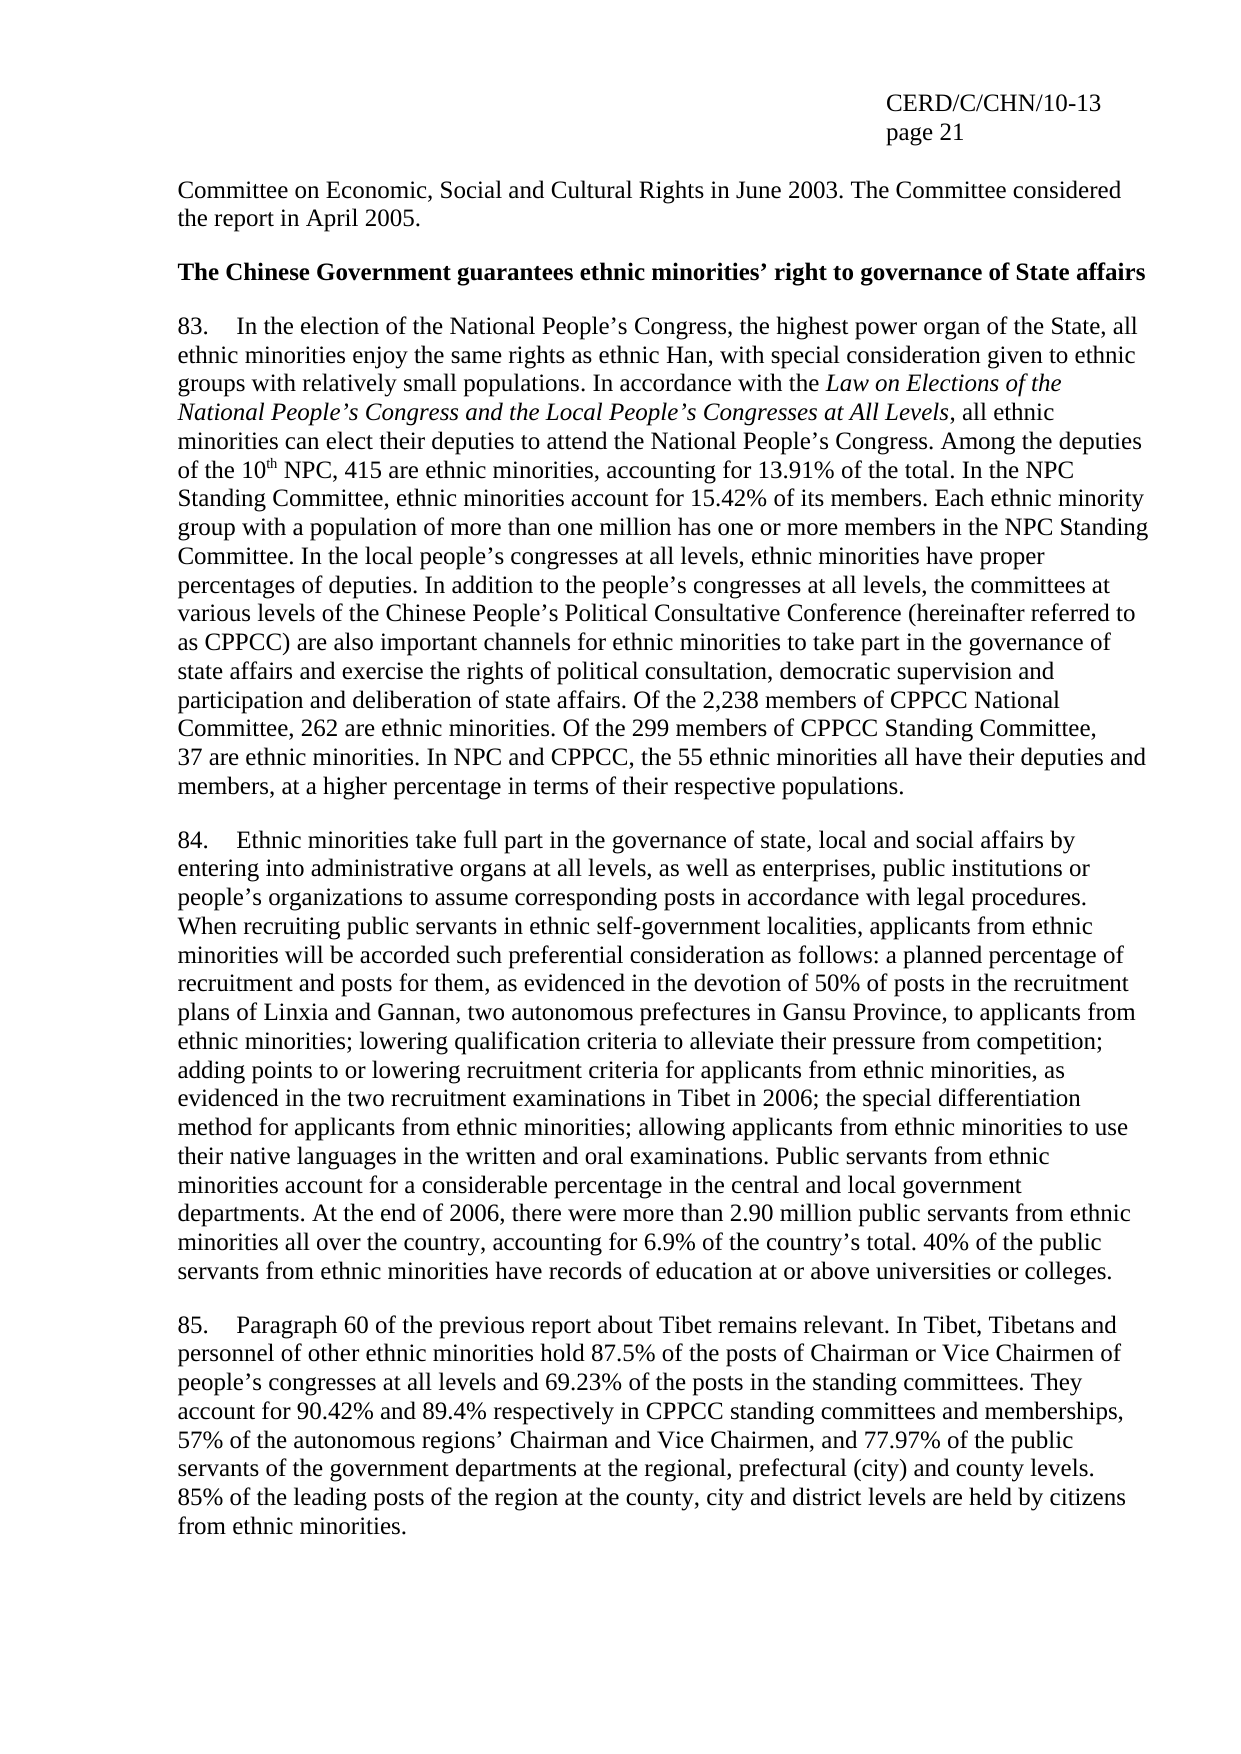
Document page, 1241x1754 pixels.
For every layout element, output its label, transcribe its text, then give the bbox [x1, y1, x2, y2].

text 85. Paragraph 60 of the previous report about Tibet remains relevant. In Tibet, Tibetans and personnel of other ethnic minorities hold 87.5% of the posts of Chairman or Vice Chairmen of people’s congresses at all levels and 69.23% of the posts in the standing committees. They account for 90.42% and 89.4% respectively in CPPCC standing committees and memberships, 57% of the autonomous regions’ Chairman and Vice Chairmen, and 77.97% of the public servants of the government departments at the regional, prefectural (city) and county levels. 85% of the leading posts of the region at the county, city and district levels are held by citizens from ethnic minorities. [177, 1310, 1152, 1540]
text 83. In the election of the National People’s Congress, the highest power organ of the State, all ethnic minorities enjoy the same rights as ethnic Han, with special consideration given to ethnic groups with relatively small populations. In accordance with the Law on Elections of the National People’s Congress and the Local People’s Congresses at All Levels, all ethnic minorities can elect their deputies to attend the National People’s Congress. Among the deputies of the 10th NPC, 415 are ethnic minorities, accounting for 13.91% of the total. In the NPC Standing Committee, ethnic minorities account for 15.42% of its members. Each ethnic minority group with a population of more than one million has one or more members in the NPC Standing Committee. In the local people’s congresses at all levels, ethnic minorities have proper percentages of deputies. In addition to the people’s congresses at all levels, the committees at various levels of the Chinese People’s Political Consultative Conference (hereinafter referred to as CPPCC) are also important channels for ethnic minorities to take part in the governance of state affairs and exercise the rights of political consultation, democratic supervision and participation and deliberation of state affairs. Of the 2,238 members of CPPCC National Committee, 262 are ethnic minorities. Of the 299 members of CPPCC Standing Committee, 37 are ethnic minorities. In NPC and CPPCC, the 55 ethnic minorities all have their deputies and members, at a higher percentage in terms of their respective populations. [177, 311, 1152, 800]
subtitle The Chinese Government guarantees ethnic minorities’ right to governance of State affairs [177, 257, 1152, 286]
text 84. Ethnic minorities take full part in the governance of state, local and social affairs by entering into administrative organs at all levels, as well as enterprises, public institutions or people’s organizations to assume corresponding posts in accordance with legal procedures. When recruiting public servants in ethnic self-government localities, applicants from ethnic minorities will be accorded such preferential consideration as follows: a planned percentage of recruitment and posts for them, as evidenced in the devotion of 50% of posts in the recruitment plans of Linxia and Gannan, two autonomous prefectures in Gansu Province, to applicants from ethnic minorities; lowering qualification criteria to alleviate their pressure from competition; adding points to or lowering recruitment criteria for applicants from ethnic minorities, as evidenced in the two recruitment examinations in Tibet in 2006; the special differentiation method for applicants from ethnic minorities; allowing applicants from ethnic minorities to use their native languages in the written and oral examinations. Public servants from ethnic minorities account for a considerable percentage in the central and local government departments. At the end of 2006, there were more than 2.90 million public servants from ethnic minorities all over the country, accounting for 6.9% of the country’s total. 40% of the public servants from ethnic minorities have records of education at or above universities or colleges. [177, 825, 1152, 1285]
